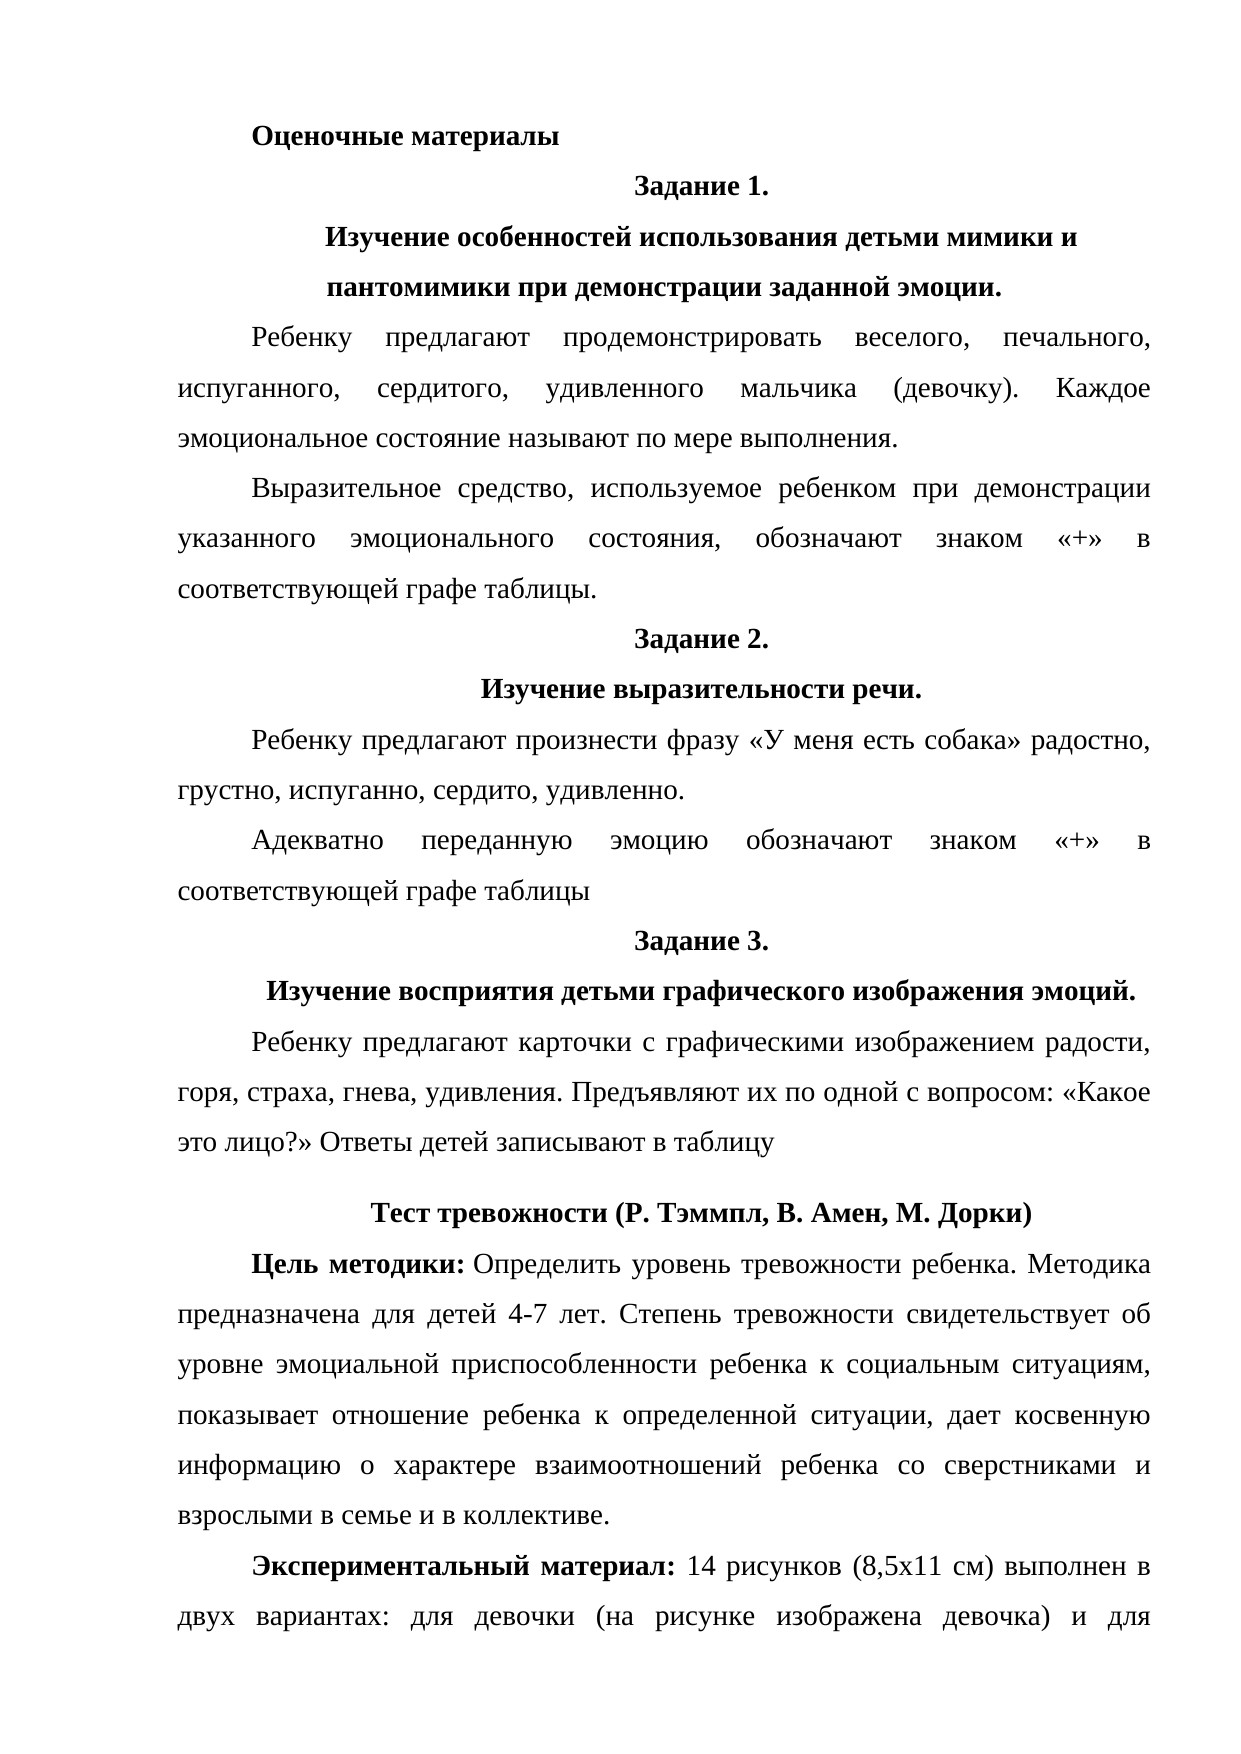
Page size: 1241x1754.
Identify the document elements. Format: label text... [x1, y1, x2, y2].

text Цель методики: Определить уровень тревожности ребенка. Методика предназначена для детей 4-7 лет. Степень тревожности свидетельствует об уровне эмоциальной приспособленности ребенка к социальным ситуациям, показывает отношение ребенка к определенной ситуации, дает косвенную информацию о характере взаимоотношений ребенка со сверстниками и взрослыми в семье и в коллективе. [177, 1246, 1152, 1531]
text Ребенку предлагают продемонстрировать веселого, печального, испуганного, сердитого, удивленного мальчика (девочку). Каждое эмоциональное состояние называют по мере выполнения. [177, 319, 1152, 453]
text Изучение особенностей использования детьми мимики и пантомимики при демонстрации заданной эмоции. [177, 219, 1152, 303]
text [177, 1548, 1152, 1632]
text Задание 1. [177, 168, 1152, 202]
text Тест тревожности (Р. Тэммпл, В. Амен, М. Дорки) [177, 1196, 1152, 1229]
text Изучение выразительности речи. [177, 672, 1152, 705]
text Адекватно переданную эмоцию обозначают знаком «+» в соответствующей графе таблицы [177, 822, 1152, 906]
text Ребенку предлагают произнести фразу «У меня есть собака» радостно, грустно, испуганно, сердито, удивленно. [177, 722, 1152, 806]
text Задание 2. [177, 621, 1152, 655]
text Ребенку предлагают карточки с графическими изображением радости, горя, страха, гнева, удивления. Предъявляют их по одной с вопросом: «Какое это лицо?» Ответы детей записывают в таблицу [177, 1024, 1152, 1158]
text Выразительное средство, используемое ребенком при демонстрации указанного эмоционального состояния, обозначают знаком «+» в соответствующей графе таблицы. [177, 470, 1152, 604]
text Изучение восприятия детьми графического изображения эмоций. [177, 973, 1152, 1007]
text Оценочные материалы [177, 118, 1152, 152]
text Задание 3. [177, 923, 1152, 957]
